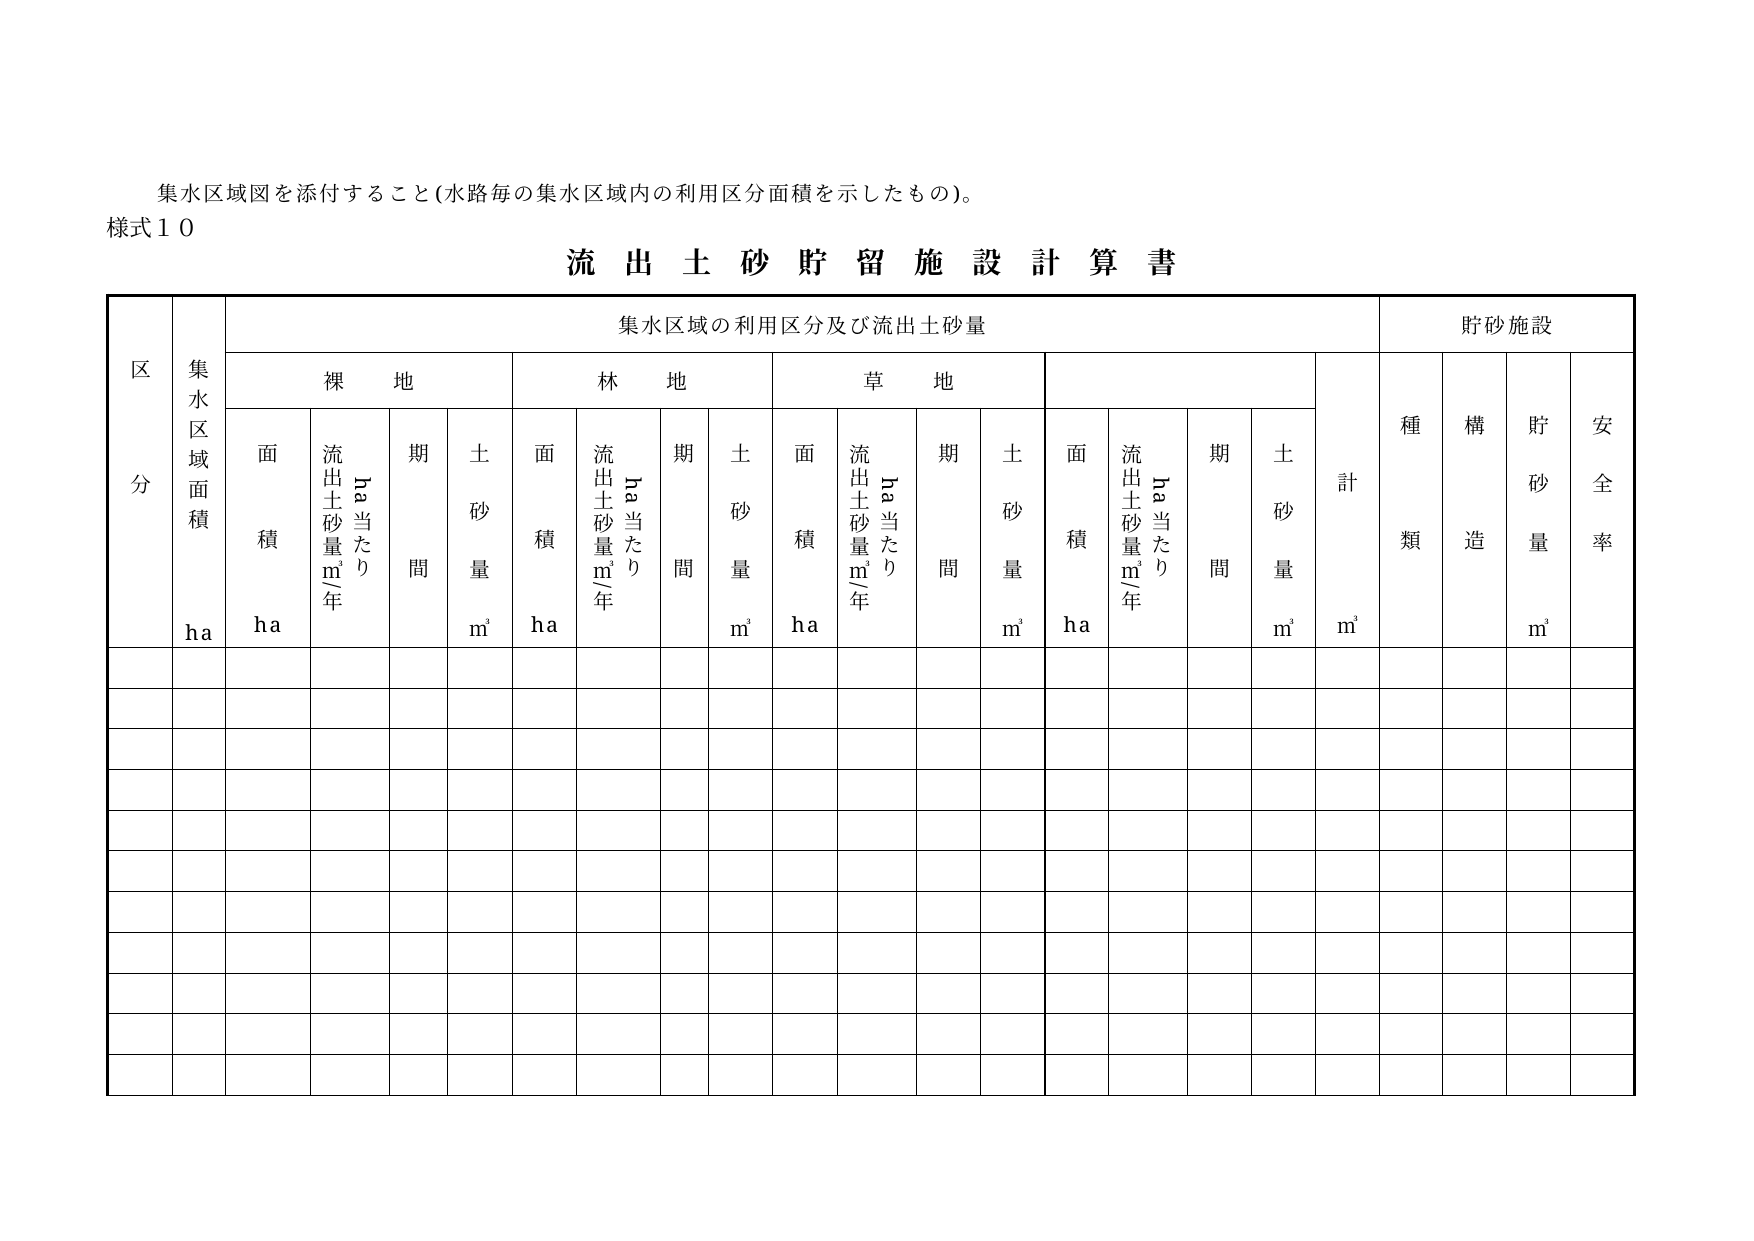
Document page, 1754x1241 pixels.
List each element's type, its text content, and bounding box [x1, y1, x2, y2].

table_cell [838, 1014, 916, 1054]
table_cell [1188, 933, 1251, 972]
table_cell [1046, 729, 1108, 769]
table_cell [448, 892, 512, 932]
table_cell [577, 851, 660, 891]
table_cell [773, 1014, 837, 1054]
table_cell [1380, 648, 1442, 687]
table_cell [661, 729, 708, 769]
table_cell 林 地 [513, 353, 772, 407]
table_cell [226, 1055, 310, 1095]
table_cell [1571, 1055, 1633, 1095]
table_cell [390, 974, 447, 1013]
table_cell [311, 729, 389, 769]
table_cell [577, 1055, 660, 1095]
table_cell [1571, 770, 1633, 809]
table_cell [311, 892, 389, 932]
table_cell [917, 851, 980, 891]
table_cell 面 積 ha [1046, 409, 1108, 647]
table_cell [226, 1014, 310, 1054]
table_cell [661, 1014, 708, 1054]
table_cell [513, 770, 576, 809]
table_cell [1571, 974, 1633, 1013]
table_header 集水区域面積 ha [173, 297, 225, 647]
table_cell [661, 892, 708, 932]
table_cell [226, 770, 310, 809]
table_cell [981, 648, 1044, 687]
table_cell [1252, 648, 1315, 687]
table_cell [709, 892, 772, 932]
table_cell [709, 1055, 772, 1095]
table_cell ha当たり 流出土砂量㎥/年 [838, 409, 916, 647]
table_cell [1252, 933, 1315, 972]
table_cell [448, 1014, 512, 1054]
table_cell [1507, 974, 1570, 1013]
table_cell 安 全 率 [1571, 353, 1633, 647]
table_cell [773, 729, 837, 769]
table_cell [311, 689, 389, 728]
table_cell 土 砂 量 ㎥ [709, 409, 772, 647]
table_cell [390, 1055, 447, 1095]
table_cell [1188, 1055, 1251, 1095]
table_cell 種 類 [1380, 353, 1442, 647]
table_cell [109, 648, 172, 687]
table_cell [838, 851, 916, 891]
table_cell [1316, 770, 1379, 809]
table_cell [1380, 933, 1442, 972]
table_cell [173, 811, 225, 850]
table_cell [577, 648, 660, 687]
table_cell [1046, 353, 1315, 407]
table_cell [1380, 770, 1442, 809]
table_cell [226, 933, 310, 972]
table_cell [109, 689, 172, 728]
table_cell [448, 811, 512, 850]
table_cell [709, 689, 772, 728]
table_cell [1109, 933, 1187, 972]
table_cell [1252, 811, 1315, 850]
table_cell [577, 933, 660, 972]
table_cell [773, 770, 837, 809]
table_cell [109, 974, 172, 1013]
table_cell [1507, 892, 1570, 932]
table_cell [1109, 892, 1187, 932]
table_cell 計 ㎥ [1316, 353, 1379, 647]
table_cell [981, 892, 1044, 932]
table_cell [1507, 729, 1570, 769]
table_cell [226, 974, 310, 1013]
table_cell [709, 933, 772, 972]
table_cell [173, 770, 225, 809]
table_cell [1109, 1014, 1187, 1054]
table_cell [838, 933, 916, 972]
table_cell [1109, 1055, 1187, 1095]
table_cell [448, 689, 512, 728]
table_cell [981, 851, 1044, 891]
table_header 区 分 [109, 297, 172, 647]
table_cell [709, 851, 772, 891]
table_header 集水区域の利用区分及び流出土砂量 [226, 297, 1379, 352]
table_cell [1252, 974, 1315, 1013]
table_cell [661, 1055, 708, 1095]
table_cell 土 砂 量 ㎥ [981, 409, 1044, 647]
table_cell [1571, 729, 1633, 769]
table_cell [1188, 648, 1251, 687]
table_cell [773, 974, 837, 1013]
table_cell [513, 1055, 576, 1095]
table_cell [1252, 851, 1315, 891]
table_cell [390, 770, 447, 809]
table_cell [981, 1014, 1044, 1054]
table_header 貯砂施設 [1380, 297, 1633, 352]
table_cell [109, 933, 172, 972]
table_cell [709, 770, 772, 809]
table_cell [1046, 648, 1108, 687]
table_cell [577, 892, 660, 932]
table_cell [311, 933, 389, 972]
table_cell [1316, 851, 1379, 891]
table_cell [1507, 1014, 1570, 1054]
table_cell [1443, 811, 1506, 850]
table_cell [1316, 933, 1379, 972]
table_cell [513, 729, 576, 769]
table_cell [1109, 648, 1187, 687]
table_cell [390, 851, 447, 891]
table_cell [226, 811, 310, 850]
table_cell [1252, 892, 1315, 932]
table_cell [109, 892, 172, 932]
table_cell 面 積 ha [773, 409, 837, 647]
table_cell [1443, 689, 1506, 728]
table_cell ha当たり 流出土砂量㎥/年 [1109, 409, 1187, 647]
table_cell [1046, 933, 1108, 972]
table_cell [1507, 648, 1570, 687]
table_cell [173, 974, 225, 1013]
table_cell [448, 851, 512, 891]
table_cell 構 造 [1443, 353, 1506, 647]
table_cell [1046, 851, 1108, 891]
table_cell [513, 1014, 576, 1054]
table_cell [1380, 1055, 1442, 1095]
table_cell [838, 729, 916, 769]
table_cell [1571, 851, 1633, 891]
table_cell [109, 770, 172, 809]
table_cell [1188, 892, 1251, 932]
table_cell [1188, 689, 1251, 728]
table_cell [513, 811, 576, 850]
table_cell ha当たり 流出土砂量㎥/年 [577, 409, 660, 647]
table_cell [661, 689, 708, 728]
table_cell [917, 648, 980, 687]
table_cell [981, 933, 1044, 972]
table_cell ha当たり 流出土砂量㎥/年 [311, 409, 389, 647]
table_cell [917, 811, 980, 850]
table_cell [1571, 648, 1633, 687]
table_cell [448, 770, 512, 809]
table_cell [1507, 851, 1570, 891]
table_cell [513, 689, 576, 728]
table_cell [917, 689, 980, 728]
table_cell [709, 974, 772, 1013]
table_cell [1571, 811, 1633, 850]
table_cell 面 積 ha [226, 409, 310, 647]
table_cell [226, 851, 310, 891]
table_cell 期 間 [390, 409, 447, 647]
table_cell [448, 1055, 512, 1095]
table_cell [917, 770, 980, 809]
table_cell [577, 974, 660, 1013]
table_cell [1252, 1055, 1315, 1095]
table_cell [1046, 811, 1108, 850]
table_cell [838, 892, 916, 932]
text 様式１０ [106, 207, 1636, 244]
table_cell [1316, 892, 1379, 932]
table_cell [1188, 1014, 1251, 1054]
table_cell [448, 974, 512, 1013]
table_cell [1046, 974, 1108, 1013]
table_cell [1380, 811, 1442, 850]
table_cell [390, 811, 447, 850]
table_cell [577, 770, 660, 809]
table_cell [577, 811, 660, 850]
table_cell [1443, 1014, 1506, 1054]
table_cell 貯 砂 量 ㎥ [1507, 353, 1570, 647]
table_cell [773, 689, 837, 728]
table_cell [1507, 770, 1570, 809]
table_cell [1188, 729, 1251, 769]
table_cell [390, 689, 447, 728]
table_cell [109, 729, 172, 769]
table_cell [173, 1055, 225, 1095]
table_cell [448, 648, 512, 687]
table_cell [1443, 933, 1506, 972]
table_cell [981, 689, 1044, 728]
table_cell [981, 770, 1044, 809]
table_cell [661, 974, 708, 1013]
table_cell [917, 729, 980, 769]
table_cell [173, 933, 225, 972]
table_cell [1380, 1014, 1442, 1054]
table_cell [173, 1014, 225, 1054]
table_cell [109, 851, 172, 891]
table_cell [173, 689, 225, 728]
table_cell [709, 648, 772, 687]
table_cell [1046, 1014, 1108, 1054]
table_cell [390, 1014, 447, 1054]
table_cell 草 地 [773, 353, 1044, 407]
table_cell [773, 648, 837, 687]
table_cell [1380, 892, 1442, 932]
table_cell [1443, 1055, 1506, 1095]
table_cell [1380, 851, 1442, 891]
table_cell [513, 648, 576, 687]
table_cell [1571, 933, 1633, 972]
table_cell [773, 1055, 837, 1095]
table_cell [709, 729, 772, 769]
table_cell [1507, 811, 1570, 850]
table_cell [917, 933, 980, 972]
table_cell [709, 811, 772, 850]
table_cell [1380, 974, 1442, 1013]
table_cell [661, 851, 708, 891]
table_cell [311, 974, 389, 1013]
table_cell [838, 770, 916, 809]
table_cell [838, 648, 916, 687]
table_cell [1443, 851, 1506, 891]
table_cell 土 砂 量 ㎥ [448, 409, 512, 647]
table_cell [226, 892, 310, 932]
table_cell [1046, 892, 1108, 932]
table_cell [1109, 770, 1187, 809]
table_cell [226, 729, 310, 769]
table_cell [1109, 851, 1187, 891]
table_cell [173, 851, 225, 891]
table_cell [1188, 974, 1251, 1013]
table_cell [709, 1014, 772, 1054]
table_cell [1109, 811, 1187, 850]
table_cell 期 間 [917, 409, 980, 647]
table_cell [311, 648, 389, 687]
table_cell [311, 811, 389, 850]
table_cell [661, 648, 708, 687]
table_cell [661, 811, 708, 850]
table_cell [577, 689, 660, 728]
table_cell [661, 933, 708, 972]
table_cell [109, 1055, 172, 1095]
table_cell [838, 689, 916, 728]
table_cell 裸 地 [226, 353, 512, 407]
table_cell [1252, 770, 1315, 809]
table_cell [1571, 892, 1633, 932]
table_cell [1571, 689, 1633, 728]
table_cell [1188, 770, 1251, 809]
table_cell [1443, 770, 1506, 809]
table_cell 期 間 [661, 409, 708, 647]
table_cell [226, 648, 310, 687]
table_cell [917, 1014, 980, 1054]
table_cell 面 積 ha [513, 409, 576, 647]
table_cell [448, 729, 512, 769]
table_cell [1316, 1014, 1379, 1054]
table_cell [311, 770, 389, 809]
table_cell [1443, 974, 1506, 1013]
table_cell [109, 811, 172, 850]
table_cell [981, 729, 1044, 769]
table_cell [311, 851, 389, 891]
table_cell [390, 729, 447, 769]
table_cell [513, 974, 576, 1013]
table_cell [917, 1055, 980, 1095]
table_cell [1252, 689, 1315, 728]
table_cell [661, 770, 708, 809]
table_cell [390, 648, 447, 687]
table_cell [981, 811, 1044, 850]
table_cell [226, 689, 310, 728]
table_cell [1316, 648, 1379, 687]
text 流 出 土 砂 貯 留 施 設 計 算 書 [106, 244, 1636, 281]
table_cell [1046, 689, 1108, 728]
table_cell [1046, 1055, 1108, 1095]
table_cell [513, 933, 576, 972]
table_cell [1109, 729, 1187, 769]
table_cell [1571, 1014, 1633, 1054]
table_cell [1046, 770, 1108, 809]
table_cell [1443, 729, 1506, 769]
table_cell [1507, 933, 1570, 972]
table_cell [173, 648, 225, 687]
table_cell [773, 892, 837, 932]
table_cell [838, 974, 916, 1013]
table_cell [917, 892, 980, 932]
table_cell [1443, 892, 1506, 932]
table_cell [1252, 729, 1315, 769]
table_cell [1507, 1055, 1570, 1095]
table_cell [1316, 1055, 1379, 1095]
table_cell [1380, 729, 1442, 769]
table_cell [1252, 1014, 1315, 1054]
table_cell [577, 1014, 660, 1054]
table_cell [838, 811, 916, 850]
table_cell [1316, 689, 1379, 728]
table_cell [513, 851, 576, 891]
table_cell [311, 1014, 389, 1054]
table_cell [173, 729, 225, 769]
table_cell [577, 729, 660, 769]
table_cell [513, 892, 576, 932]
table_cell [1316, 811, 1379, 850]
table_cell [773, 933, 837, 972]
table_cell [1109, 974, 1187, 1013]
table_cell [1188, 851, 1251, 891]
table_cell [917, 974, 980, 1013]
table_cell 土 砂 量 ㎥ [1252, 409, 1315, 647]
table_cell [981, 1055, 1044, 1095]
table_cell [109, 1014, 172, 1054]
table_cell [838, 1055, 916, 1095]
table_cell [311, 1055, 389, 1095]
table_cell [1188, 811, 1251, 850]
table_cell [390, 933, 447, 972]
table_cell [448, 933, 512, 972]
table_cell [390, 892, 447, 932]
table_cell [1380, 689, 1442, 728]
table_cell [981, 974, 1044, 1013]
table_cell [1443, 648, 1506, 687]
table_cell [1109, 689, 1187, 728]
table_cell [773, 851, 837, 891]
table_cell [1316, 974, 1379, 1013]
table_cell 期 間 [1188, 409, 1251, 647]
table_cell [773, 811, 837, 850]
table_cell [173, 892, 225, 932]
text 集水区域図を添付すること(水路毎の集水区域内の利用区分面積を示したもの)。 [106, 177, 1636, 207]
table_cell [1316, 729, 1379, 769]
table_cell [1507, 689, 1570, 728]
